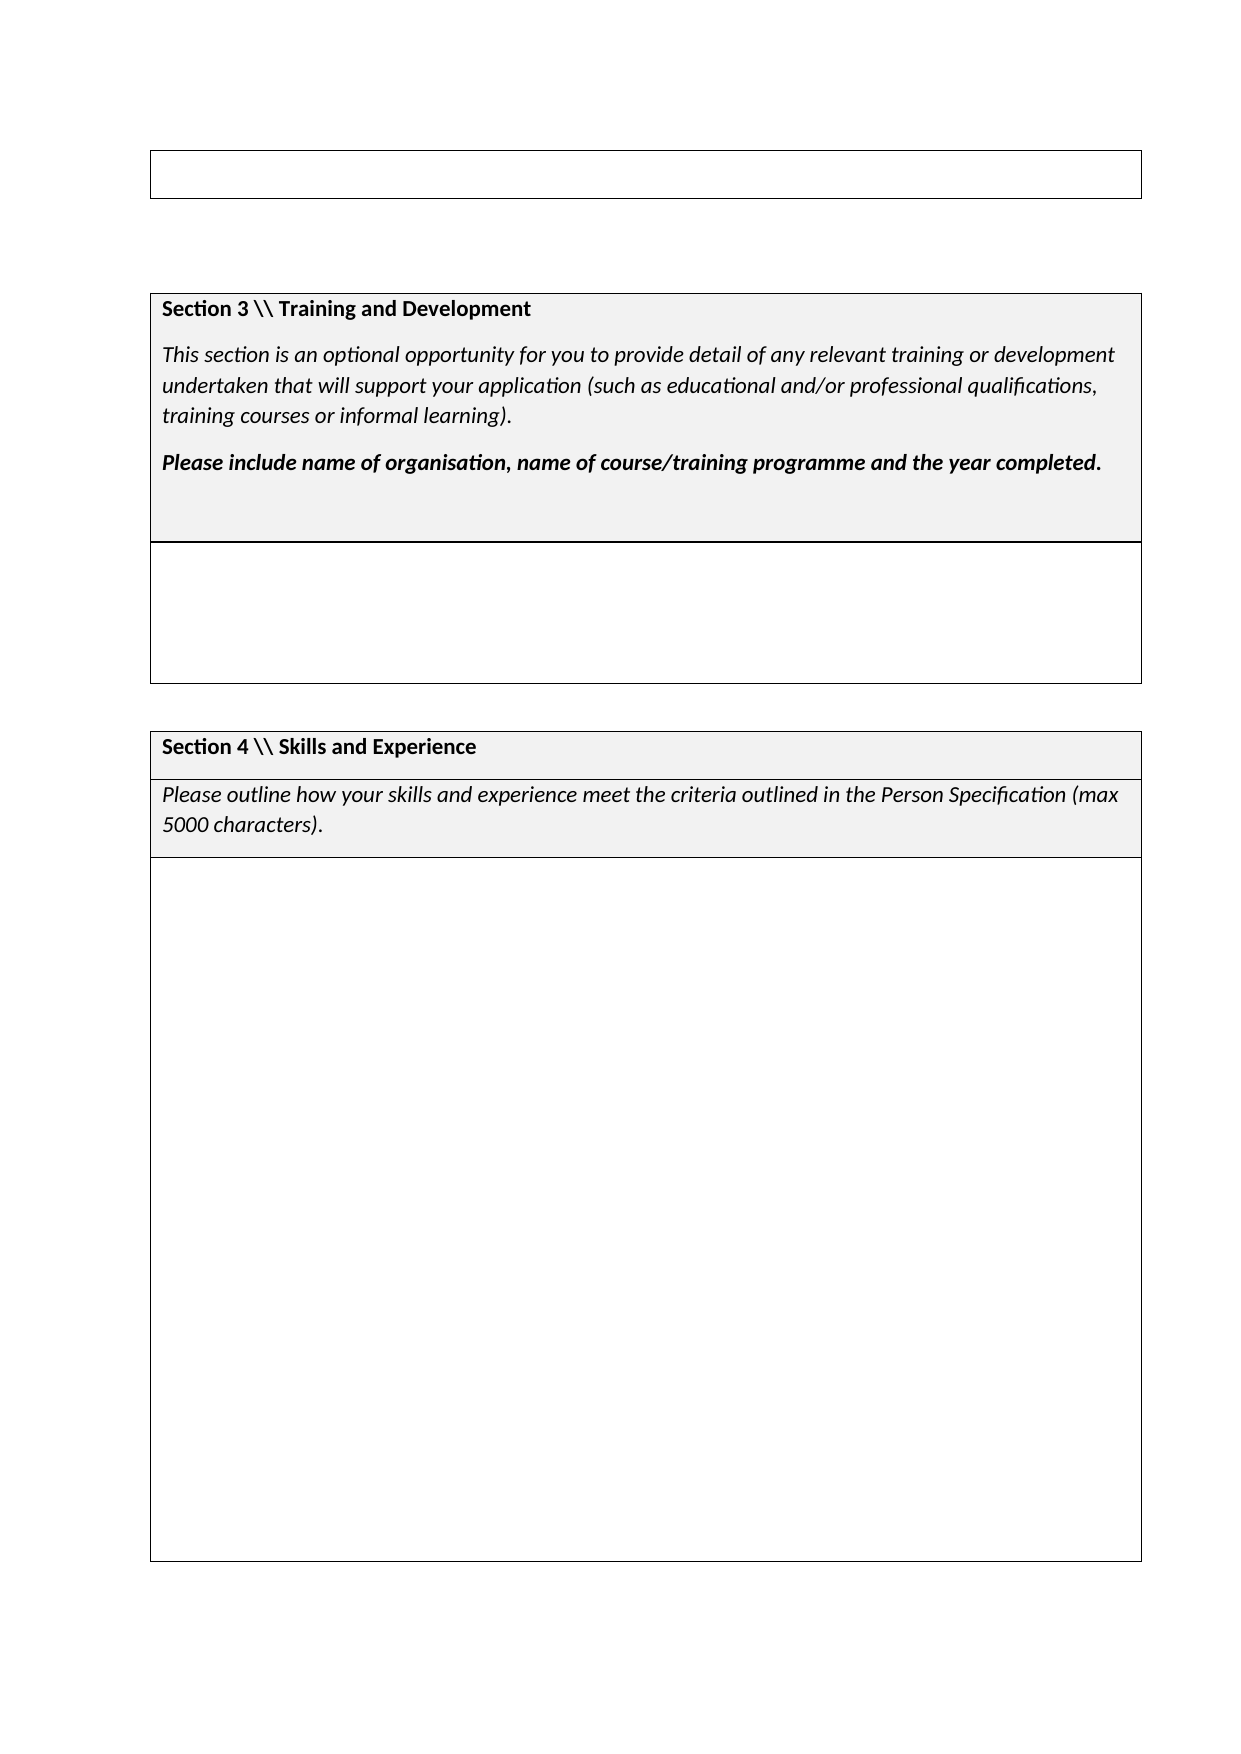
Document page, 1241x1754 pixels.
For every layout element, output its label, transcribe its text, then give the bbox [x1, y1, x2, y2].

table_header Section 3 \\ Training and Development This section is an optional opportunity for you to provide detail of any relevant training or development undertaken that will support your application (such as educational and/or professional qualifications, training courses or informal learning). Please include name of organisation, name of course/training programme and the year completed. [151, 294, 1141, 541]
table_cell [151, 151, 1141, 198]
table_cell [151, 543, 1141, 683]
table_header Section 4 \\ Skills and Experience [151, 732, 1141, 779]
table_cell [151, 858, 1141, 1561]
table_cell Please outline how your skills and experience meet the criteria outlined in the Person Specification (max 5000 characters). [151, 780, 1141, 857]
